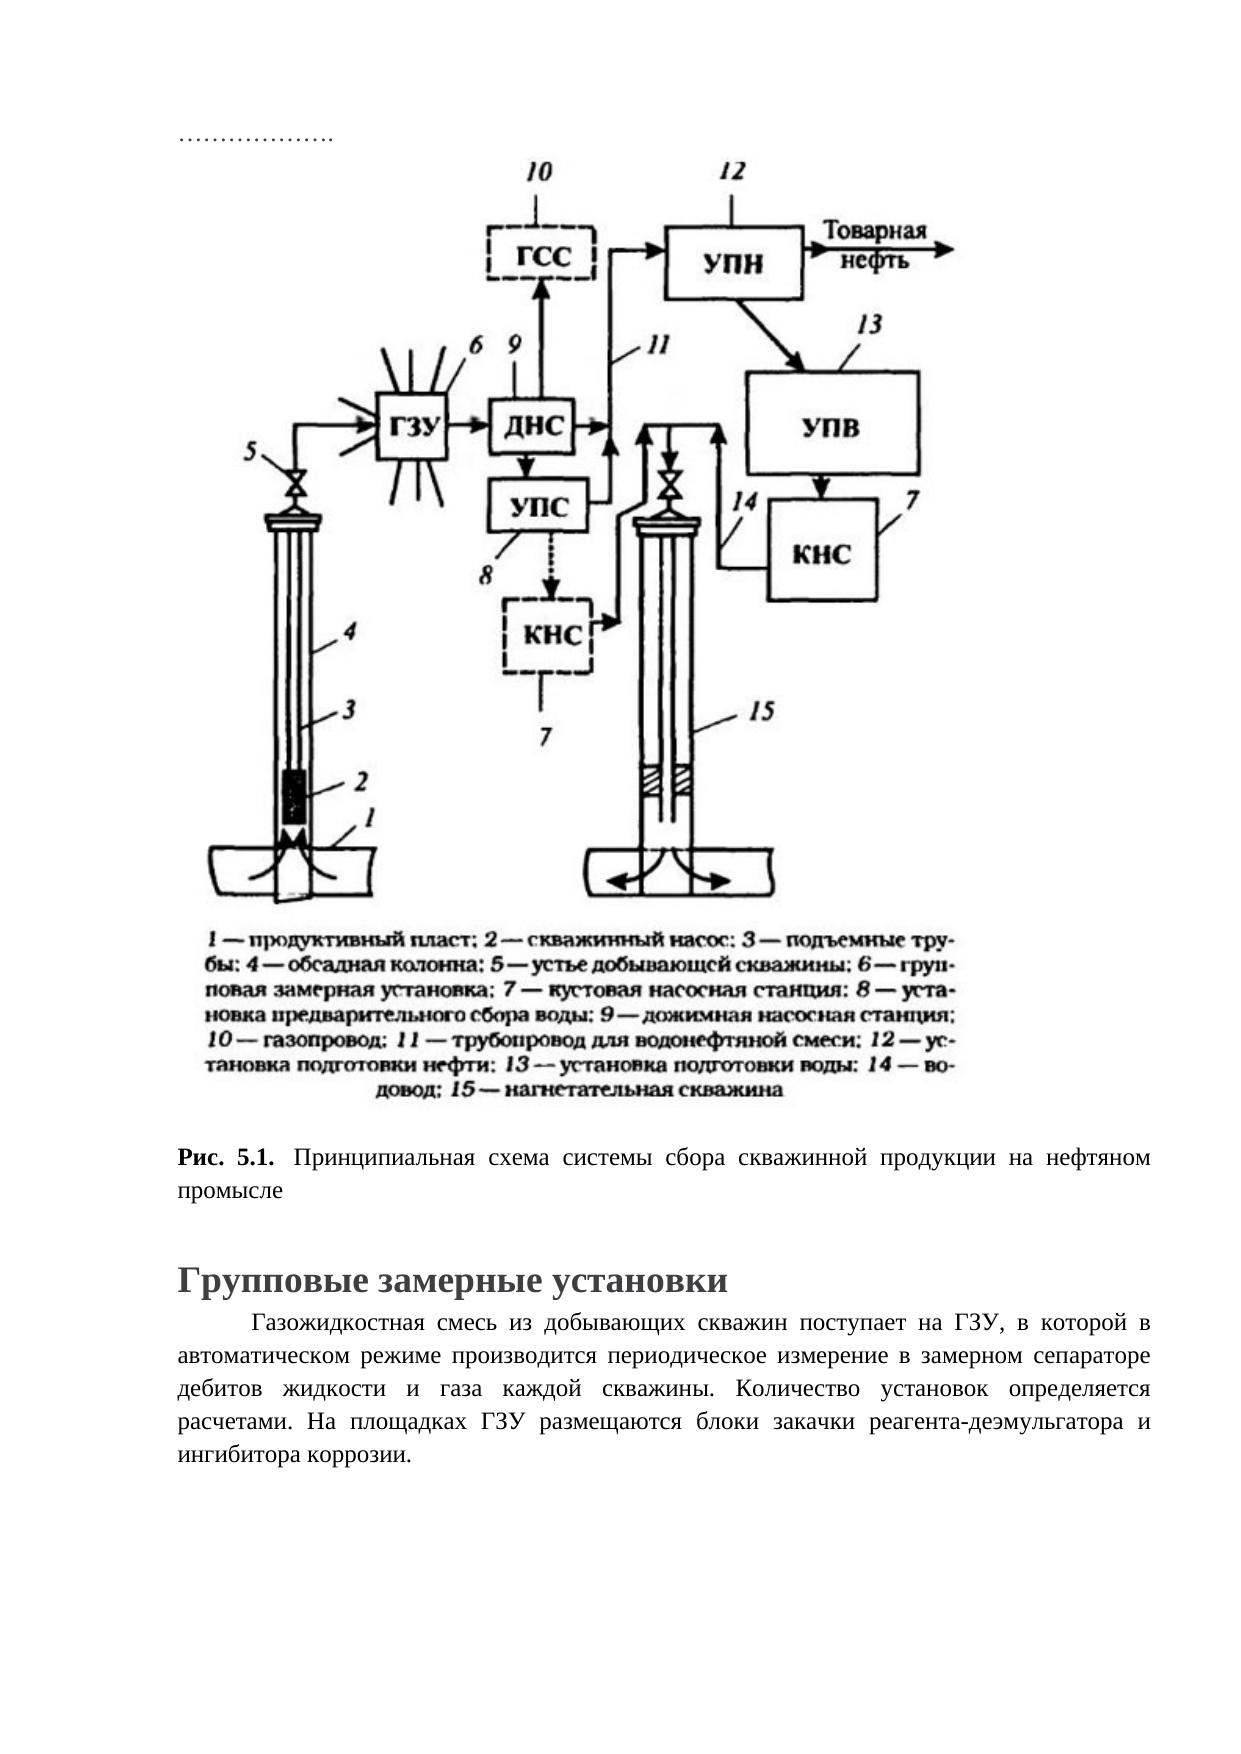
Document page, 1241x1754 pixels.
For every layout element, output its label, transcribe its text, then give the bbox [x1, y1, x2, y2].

text Групповые замерные установки [177, 1257, 1152, 1301]
picture [182, 145, 979, 1114]
text ………………. [177, 118, 1152, 147]
text Рис. 5.1. Принципиальная схема системы сбора скважинной продукции на нефтяном промысле [177, 1142, 1152, 1203]
text Газожидкостная смесь из добывающих скважин поступает на ГЗУ, в которой в автоматическом режиме производится периодическое измерение в замерном сепараторе дебитов жидкости и газа каждой скважины. Количество установок определяется расчетами. На площадках ГЗУ размещаются блоки закачки реагента-деэмульгатора и ингибитора коррозии. [177, 1307, 1152, 1468]
